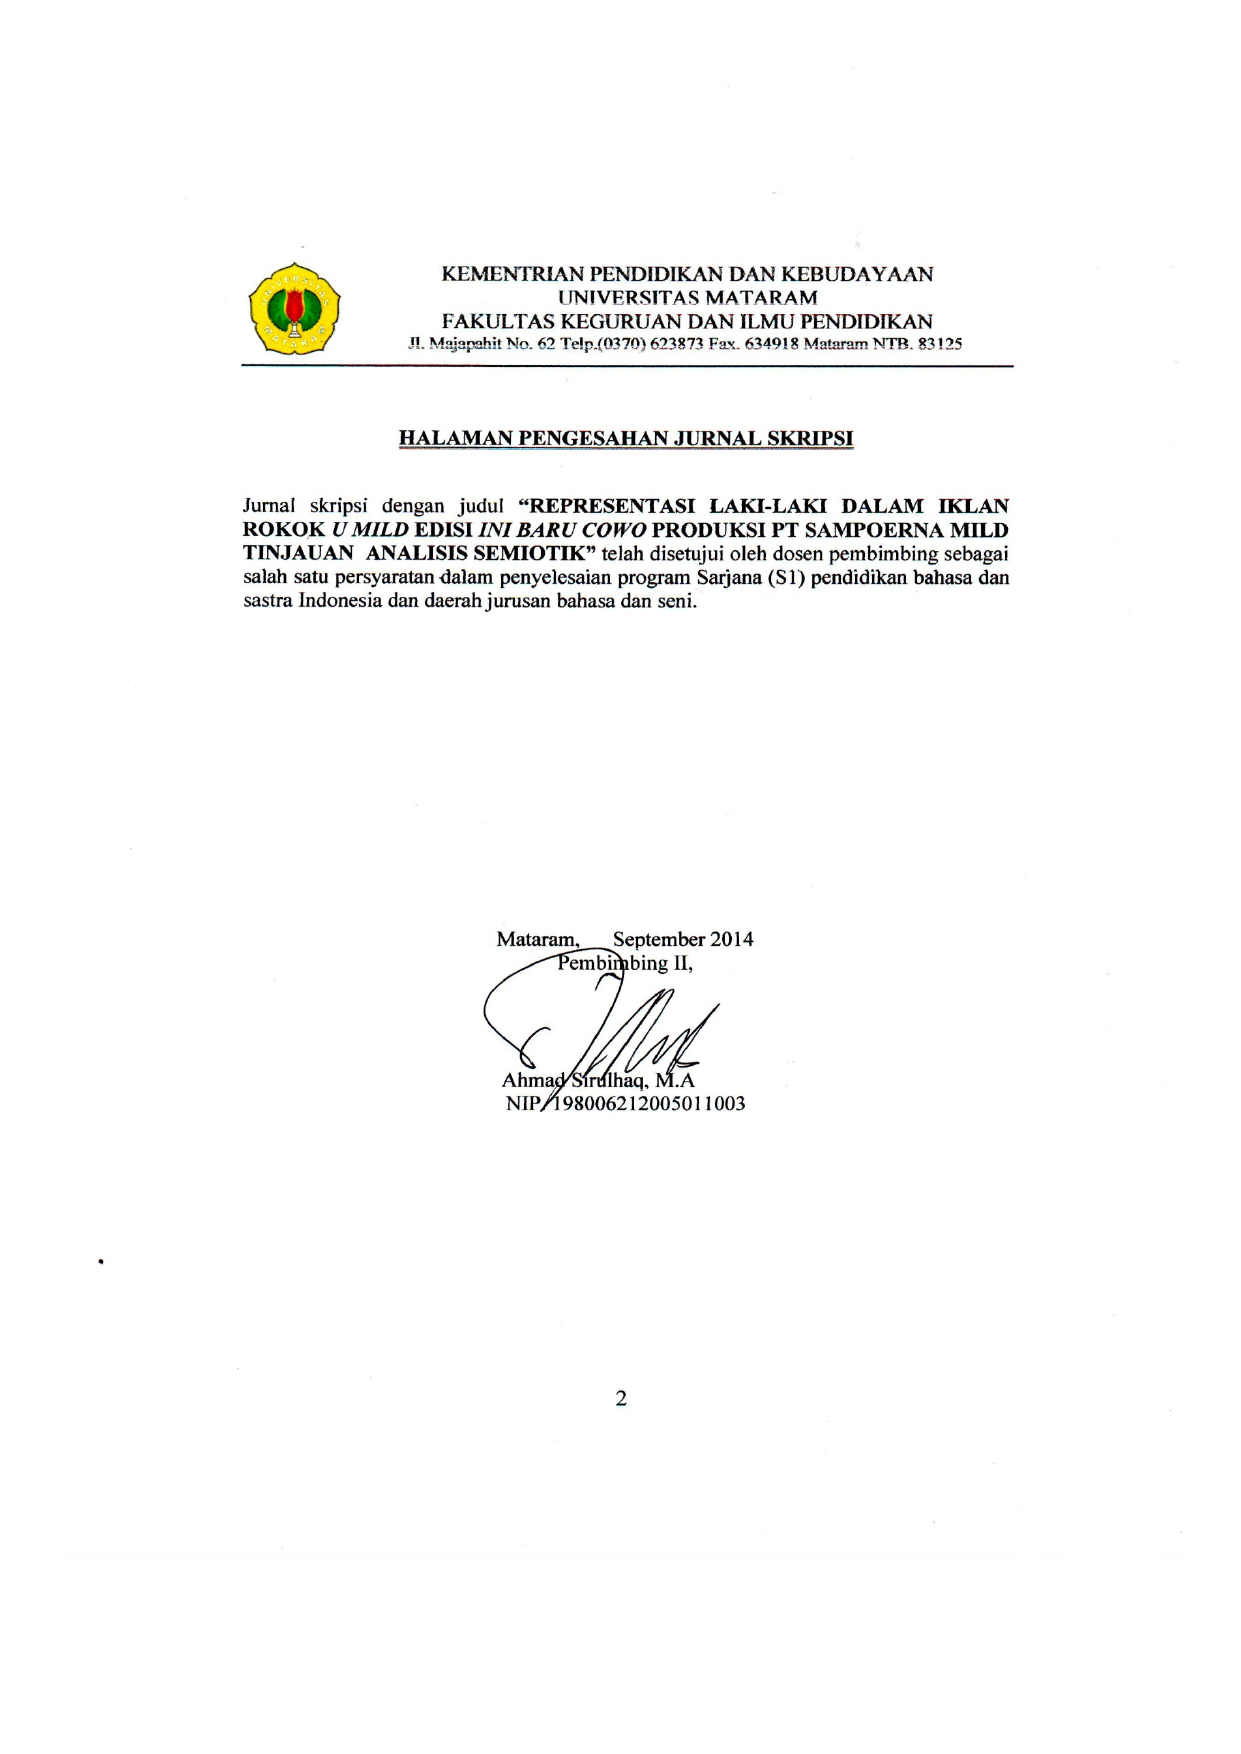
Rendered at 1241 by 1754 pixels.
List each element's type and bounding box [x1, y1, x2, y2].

picture [63, 63, 1189, 1556]
